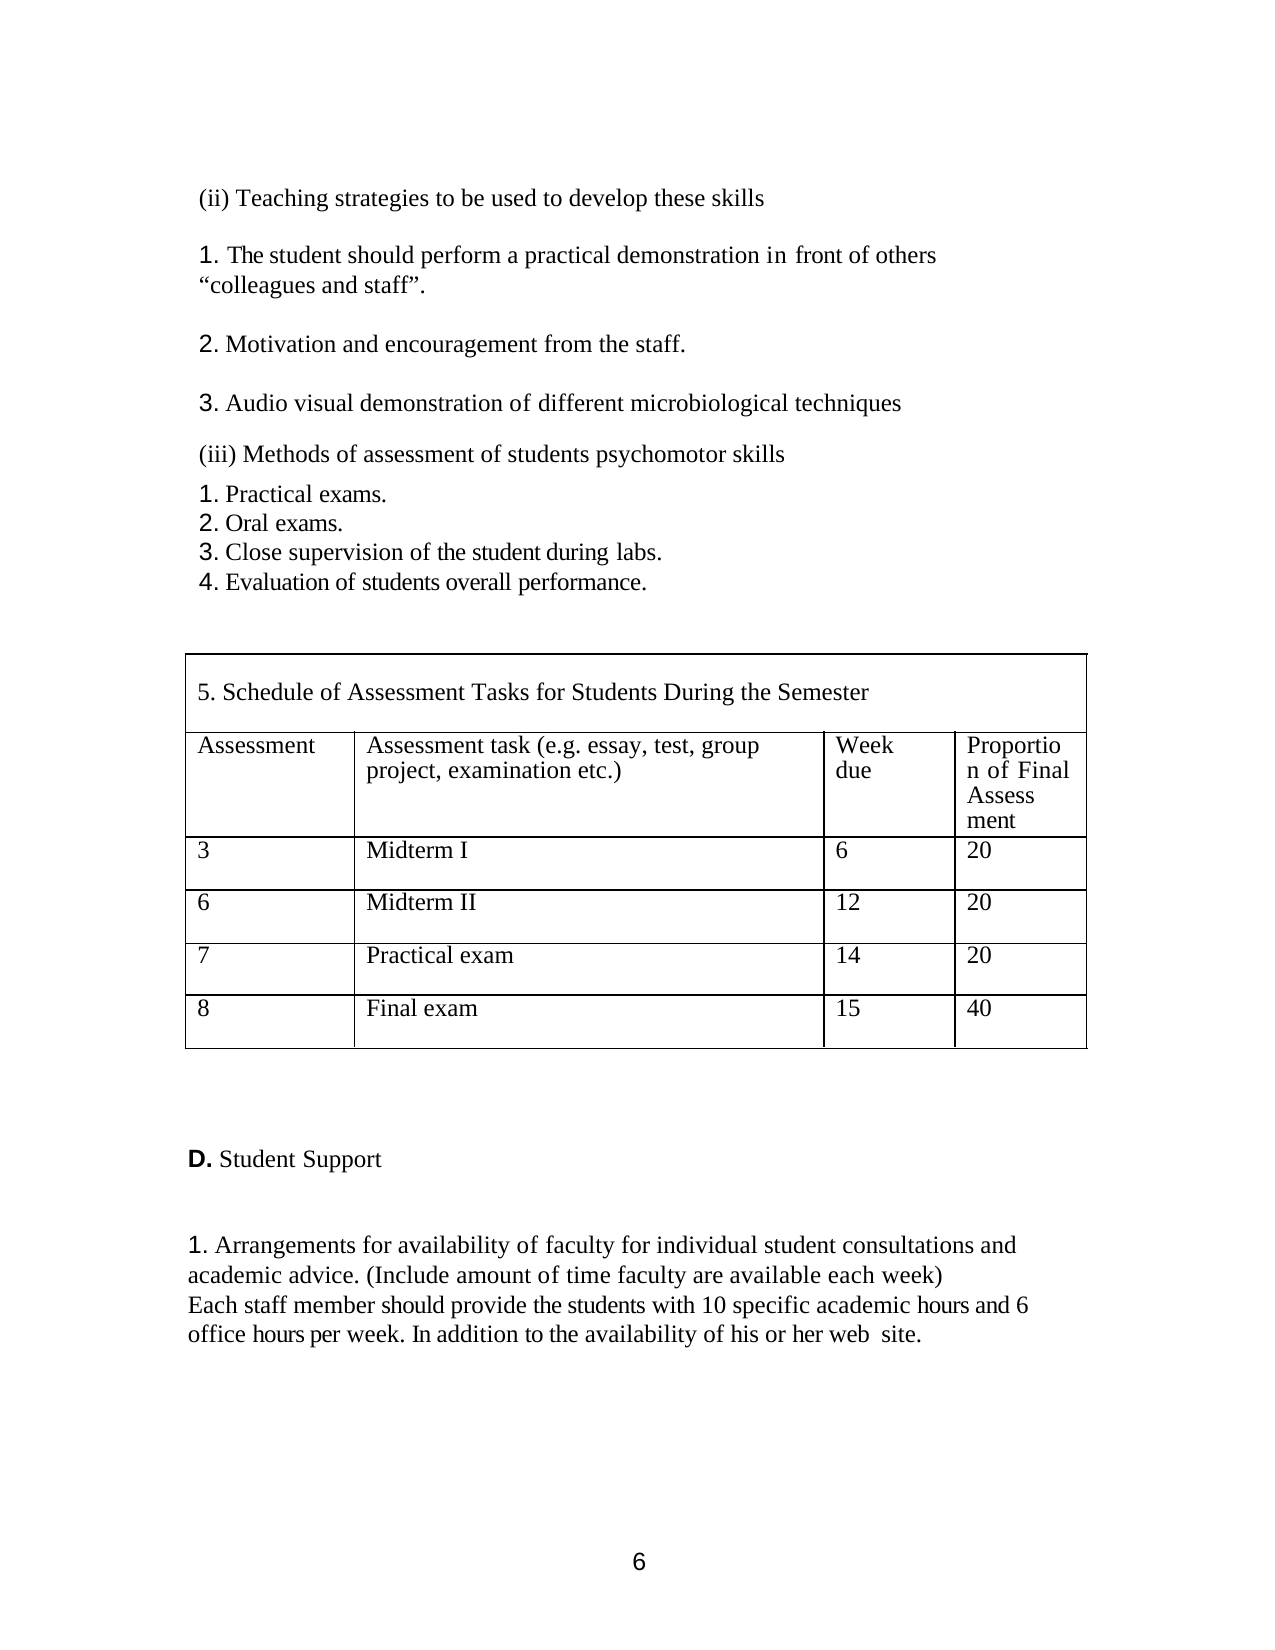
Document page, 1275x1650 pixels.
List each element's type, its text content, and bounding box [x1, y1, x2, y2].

text Each staff member should provide the students with 10 specific academic hours and 6 office hours per week. In addition to the availability of his or her web site. [188, 1290, 1089, 1348]
table_cell Proportion of Final Assessment [956, 733, 1086, 836]
table_cell 20 [956, 838, 1086, 889]
table_cell 12 [825, 891, 954, 943]
table_cell Midterm I [355, 838, 823, 889]
table_cell Assessment [186, 733, 354, 836]
table_cell 15 [825, 996, 954, 1047]
table_cell 6 [186, 891, 354, 943]
table_header 5. Schedule of Assessment Tasks for Students During the Semester [186, 655, 1086, 731]
table_cell Final exam [355, 996, 823, 1047]
table_cell (iii) Methods of assessment of students psychomotor skills Practical exams. Oral exams. Close supervision of the student during labs. Evaluation of students overall performance. [178, 422, 1025, 595]
table_cell Assessment task (e.g. essay, test, group project, examination etc.) [355, 733, 823, 836]
table_cell Week due [825, 733, 954, 836]
table_cell Practical exam [355, 944, 823, 994]
table_cell 20 [956, 944, 1086, 994]
table_cell Midterm II [355, 891, 823, 943]
table_cell 3 [186, 838, 354, 889]
table_cell 6 [825, 838, 954, 889]
table_header (ii) Teaching strategies to be used to develop these skills The student should perform a practical demonstration in front of others “colleagues and staff”. Motivation and encouragement from the staff. Audio visual demonstration of different microbiological techniques [178, 186, 1025, 422]
table_cell 8 [186, 996, 354, 1047]
subtitle Student Support [188, 1143, 1102, 1172]
table_cell 14 [825, 944, 954, 994]
table_cell 20 [956, 891, 1086, 943]
table_cell 40 [956, 996, 1086, 1047]
list Arrangements for availability of faculty for individual student consultations and academic advice. (Include amount of time faculty are available each week) [188, 1231, 1075, 1289]
table_cell 7 [186, 944, 354, 994]
